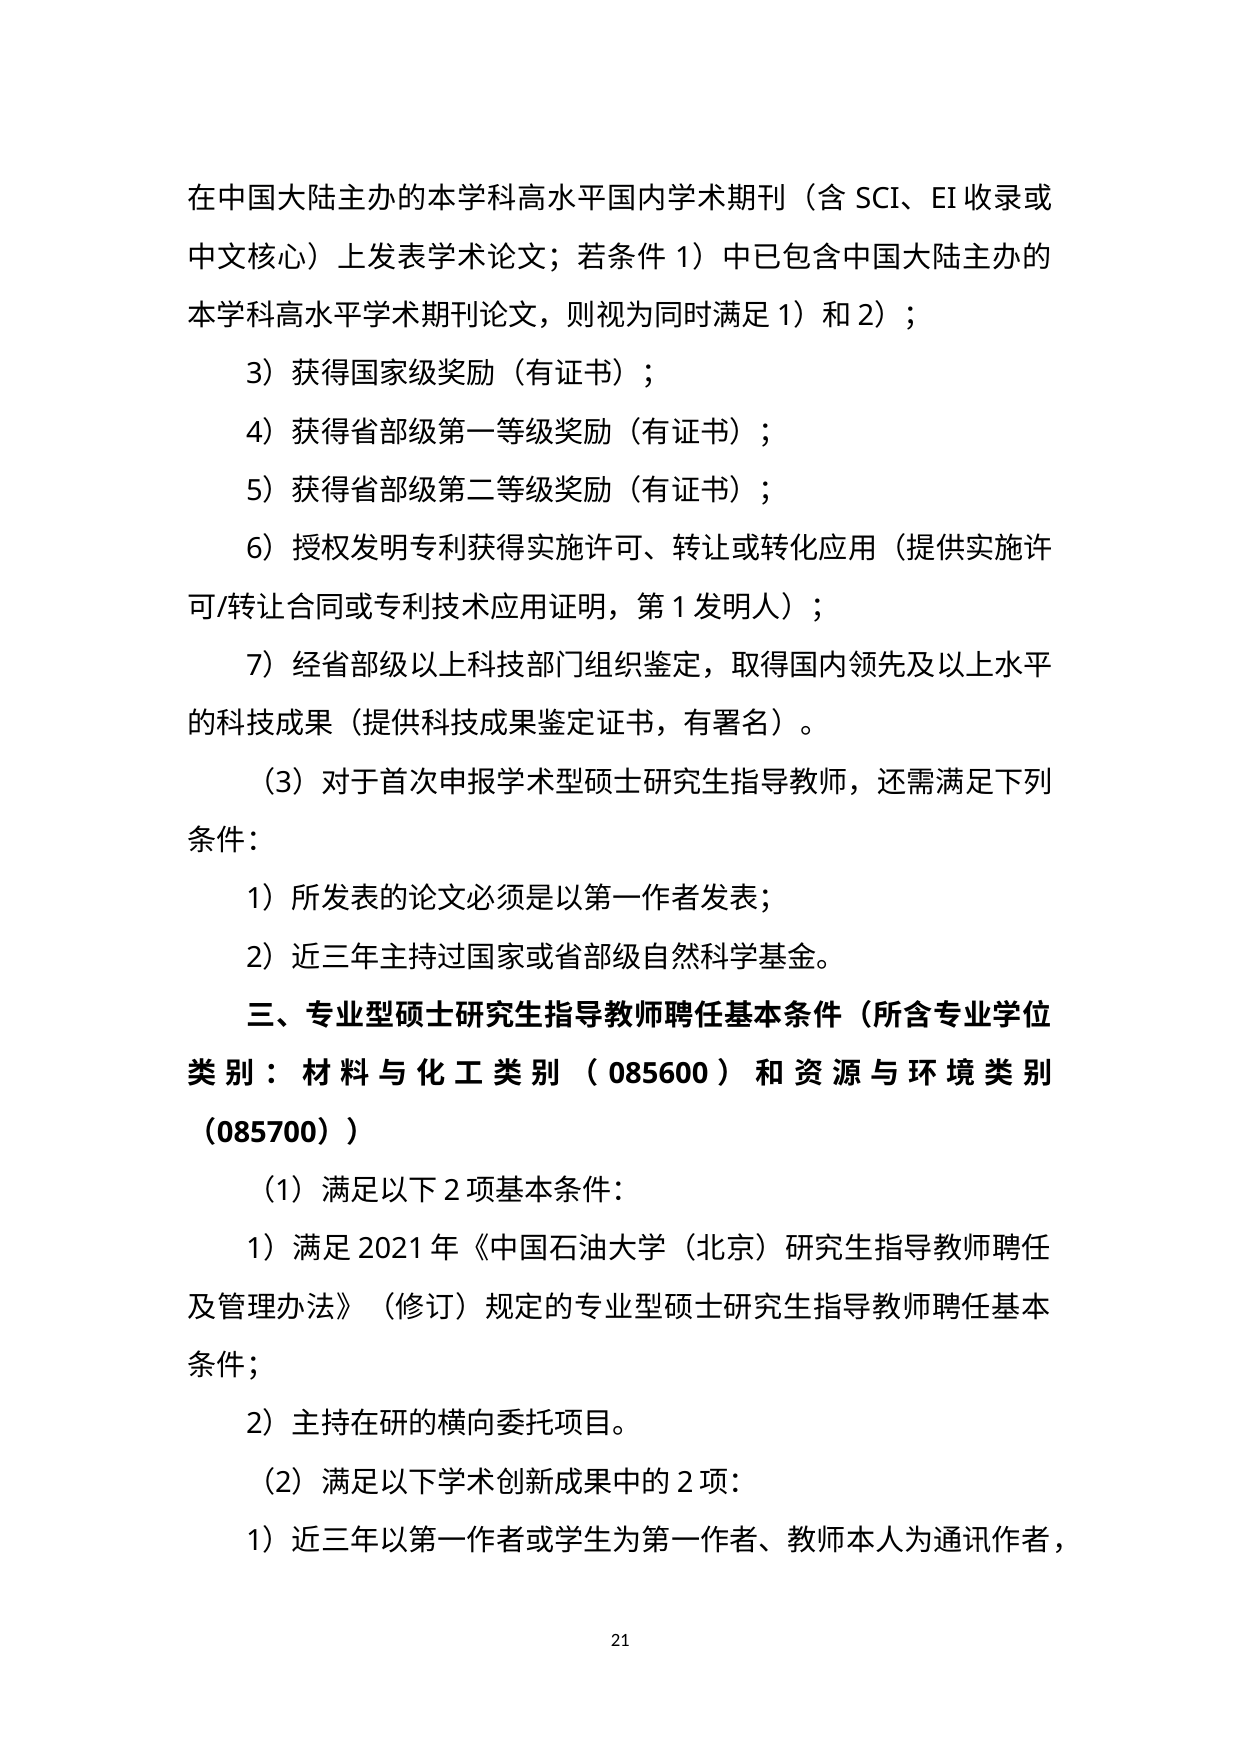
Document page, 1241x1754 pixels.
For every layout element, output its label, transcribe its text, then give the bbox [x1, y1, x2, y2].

text （2）满足以下学术创新成果中的2项： [187, 1445, 1053, 1504]
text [187, 1504, 1053, 1562]
text 6）授权发明专利获得实施许可、转让或转化应用（提供实施许可/转让合同或专利技术应用证明，第1发明人）； [187, 512, 1053, 629]
text 3）获得国家级奖励（有证书）； [187, 337, 1053, 395]
text 5）获得省部级第二等级奖励（有证书）； [187, 454, 1053, 512]
text 7）经省部级以上科技部门组织鉴定，取得国内领先及以上水平的科技成果（提供科技成果鉴定证书，有署名）。 [187, 629, 1053, 745]
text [187, 162, 1053, 337]
text （1）满足以下2项基本条件： [187, 1154, 1053, 1212]
text 4）获得省部级第一等级奖励（有证书）； [187, 395, 1053, 454]
text 三、专业型硕士研究生指导教师聘任基本条件（所含专业学位类别：材料与化工类别（085600）和资源与环境类别（085700）） [187, 979, 1053, 1154]
text （3）对于首次申报学术型硕士研究生指导教师，还需满足下列条件： [187, 745, 1053, 862]
text 2）近三年主持过国家或省部级自然科学基金。 [187, 920, 1053, 979]
text 1）满足2021年《中国石油大学（北京）研究生指导教师聘任及管理办法》（修订）规定的专业型硕士研究生指导教师聘任基本条件； [187, 1212, 1053, 1387]
text 1）所发表的论文必须是以第一作者发表； [187, 862, 1053, 920]
text 2）主持在研的横向委托项目。 [187, 1387, 1053, 1445]
